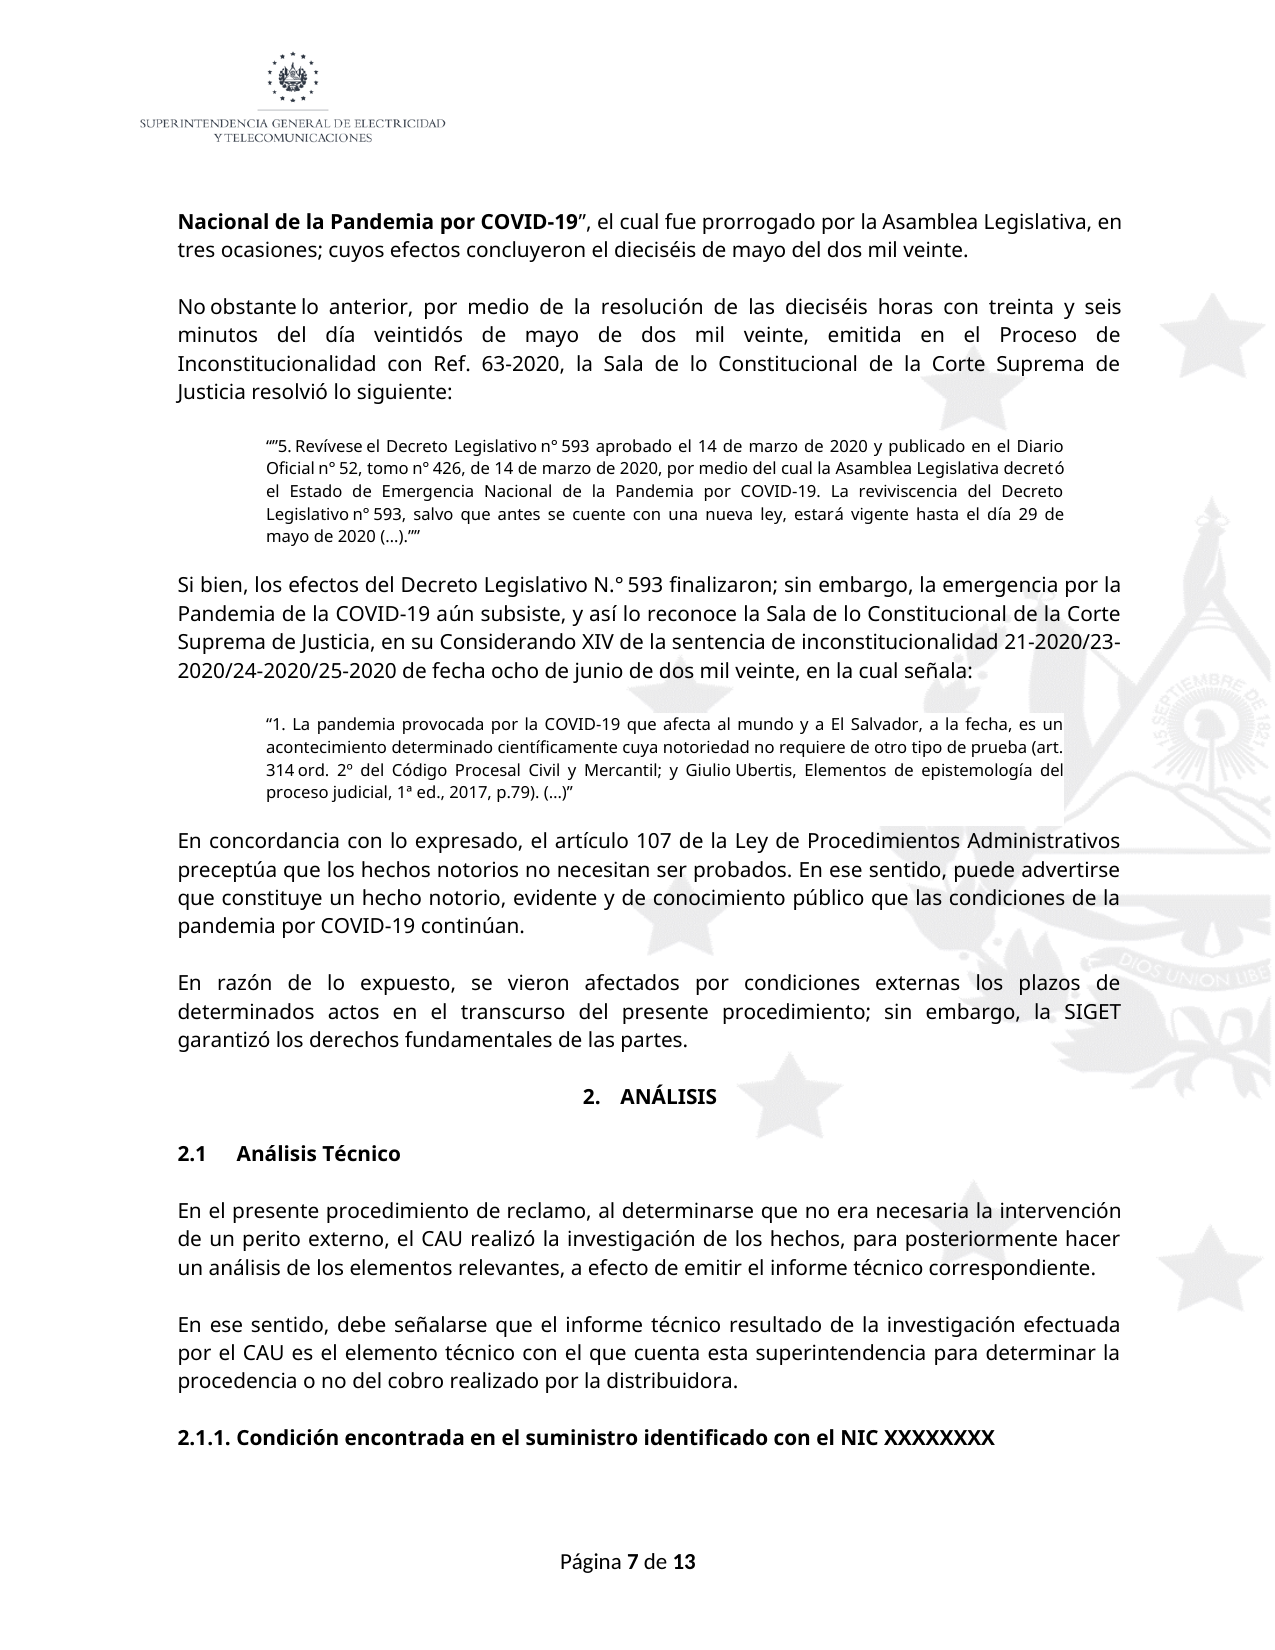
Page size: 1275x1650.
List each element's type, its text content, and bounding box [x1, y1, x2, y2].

text Si bien, los efectos del Decreto Legislativo N.° 593 finalizaron; sin embargo, la emergencia por la Pandemia de la COVID-19 aún subsiste, y así lo reconoce la Sala de lo Constitucional de la Corte Suprema de Justicia, en su Considerando XIV de la sentencia de inconstitucionalidad 21-2020/23-2020/24-2020/25-2020 de fecha ocho de junio de dos mil veinte, en la cual señala: [177, 571, 1122, 684]
list Análisis Técnico [177, 1139, 1122, 1167]
text En concordancia con lo expresado, el artículo 107 de la Ley de Procedimientos Administrativos preceptúa que los hechos notorios no necesitan ser probados. En ese sentido, puede advertirse que constituye un hecho notorio, evidente y de conocimiento público que las condiciones de la pandemia por COVID-19 continúan. [177, 826, 1122, 940]
picture [132, 44, 453, 149]
text 2.1.1. Condición encontrada en el suministro identificado con el NIC XXXXXXXX [177, 1423, 1122, 1452]
text No obstante lo anterior, por medio de la resolución de las dieciséis horas con treinta y seis minutos del día veintidós de mayo de dos mil veinte, emitida en el Proceso de Inconstitucionalidad con Ref. 63-2020, la Sala de lo Constitucional de la Corte Suprema de Justicia resolvió lo siguiente: [177, 292, 1122, 406]
text “”5. Revívese el Decreto Legislativo n° 593 aprobado el 14 de marzo de 2020 y publicado en el Diario Oficial n° 52, tomo n° 426, de 14 de marzo de 2020, por medio del cual la Asamblea Legislativa decretó el Estado de Emergencia Nacional de la Pandemia por COVID-19. La reviviscencia del Decreto Legislativo n° 593, salvo que antes se cuente con una nueva ley, estará vigente hasta el día 29 de mayo de 2020 (…).”” [266, 434, 1064, 548]
picture [5, 291, 1275, 1395]
text En razón de lo expuesto, se vieron afectados por condiciones externas los plazos de determinados actos en el transcurso del presente procedimiento; sin embargo, la SIGET garantizó los derechos fundamentales de las partes. [177, 968, 1122, 1054]
text En el presente procedimiento de reclamo, al determinarse que no era necesaria la intervención de un perito externo, el CAU realizó la investigación de los hechos, para posteriormente hacer un análisis de los elementos relevantes, a efecto de emitir el informe técnico correspondiente. [177, 1196, 1122, 1281]
text En ese sentido, debe señalarse que el informe técnico resultado de la investigación efectuada por el CAU es el elemento técnico con el que cuenta esta superintendencia para determinar la procedencia o no del cobro realizado por la distribuidora. [177, 1310, 1122, 1395]
text “1. La pandemia provocada por la COVID-19 que afecta al mundo y a El Salvador, a la fecha, es un acontecimiento determinado científicamente cuya notoriedad no requiere de otro tipo de prueba (art. 314 ord. 2º del Código Procesal Civil y Mercantil; y Giulio Ubertis, Elementos de epistemología del proceso judicial, 1ª ed., 2017, p.79). (…)” [266, 713, 1064, 803]
list ANÁLISIS [177, 1082, 1122, 1111]
